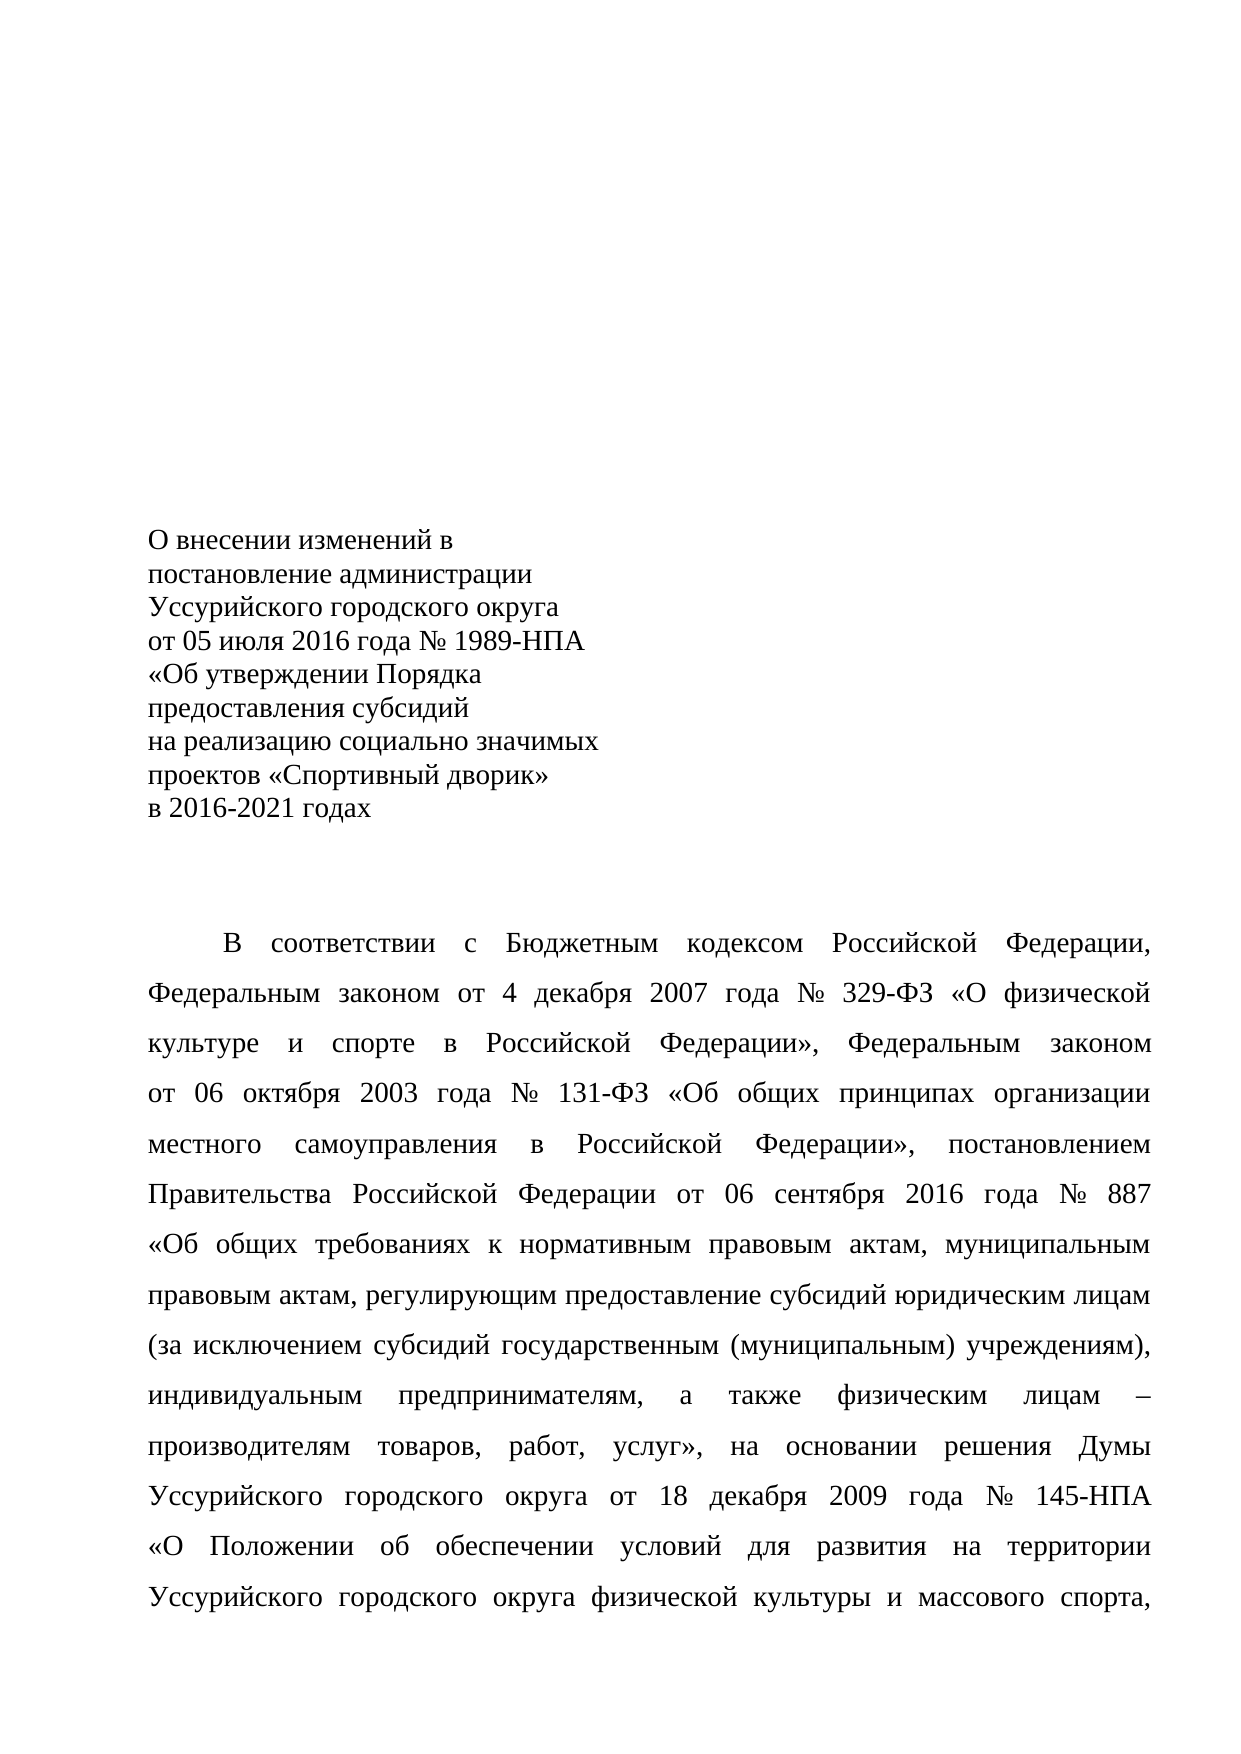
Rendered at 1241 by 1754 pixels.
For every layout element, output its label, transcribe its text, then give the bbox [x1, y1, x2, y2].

title на реализацию социально значимых [148, 723, 1152, 757]
title «Об утверждении Порядка [148, 656, 1152, 690]
title от 05 июля 2016 года № 1989-НПА [148, 623, 1152, 656]
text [148, 925, 1152, 1612]
title в 2016-2021 годах [148, 791, 1152, 824]
title Уссурийского городского округа [148, 589, 1152, 623]
title О внесении изменений в [148, 522, 1152, 556]
title постановление администрации [148, 556, 1152, 589]
title предоставления субсидий [148, 690, 1152, 723]
title проектов «Спортивный дворик» [148, 757, 1152, 791]
